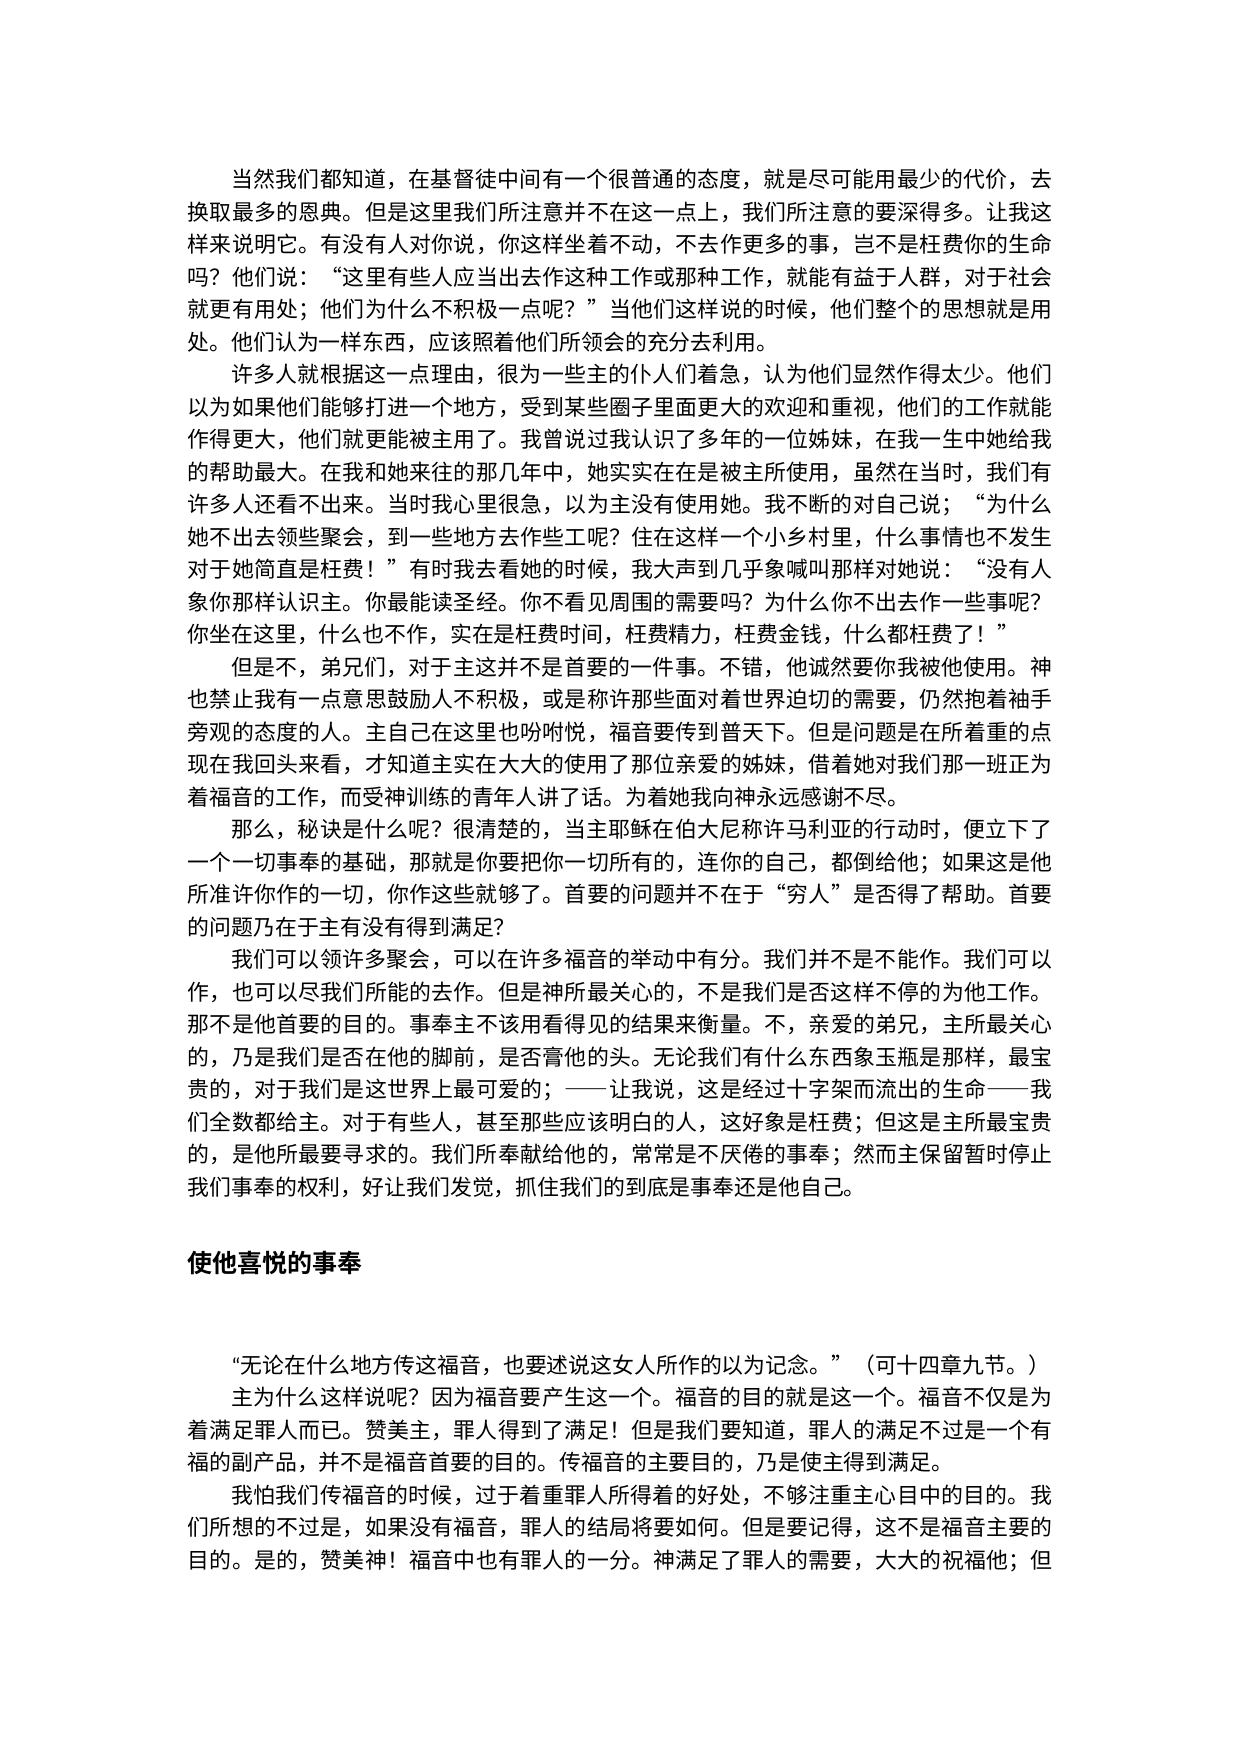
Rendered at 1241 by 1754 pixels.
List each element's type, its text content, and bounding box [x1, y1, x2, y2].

text 那么，秘诀是什么呢？很清楚的，当主耶稣在伯大尼称许马利亚的行动时，便立下了一个一切事奉的基础，那就是你要把你一切所有的，连你的自己，都倒给他；如果这是他所准许你作的一切，你作这些就够了。首要的问题并不在于“穷人”是否得了帮助。首要的问题乃在于主有没有得到满足？ [187, 812, 1053, 942]
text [187, 1477, 1053, 1575]
text 许多人就根据这一点理由，很为一些主的仆人们着急，认为他们显然作得太少。他们以为如果他们能够打进一个地方，受到某些圈子里面更大的欢迎和重视，他们的工作就能作得更大，他们就更能被主用了。我曾说过我认识了多年的一位姊妹，在我一生中她给我的帮助最大。在我和她来往的那几年中，她实实在在是被主所使用，虽然在当时，我们有许多人还看不出来。当时我心里很急，以为主没有使用她。我不断的对自己说；“为什么她不出去领些聚会，到一些地方去作些工呢？住在这样一个小乡村里，什么事情也不发生，对于她简直是枉费！”有时我去看她的时候，我大声到几乎象喊叫那样对她说：“没有人象你那样认识主。你最能读圣经。你不看见周围的需要吗？为什么你不出去作一些事呢？你坐在这里，什么也不作，实在是枉费时间，枉费精力，枉费金钱，什么都枉费了！” [187, 357, 1053, 649]
text 主为什么这样说呢？因为福音要产生这一个。福音的目的就是这一个。福音不仅是为着满足罪人而已。赞美主，罪人得到了满足！但是我们要知道，罪人的满足不过是一个有福的副产品，并不是福音首要的目的。传福音的主要目的，乃是使主得到满足。 [187, 1380, 1053, 1477]
subtitle 使他喜悦的事奉 [187, 1229, 1053, 1294]
text 当然我们都知道，在基督徒中间有一个很普通的态度，就是尽可能用最少的代价，去换取最多的恩典。但是这里我们所注意并不在这一点上，我们所注意的要深得多。让我这样来说明它。有没有人对你说，你这样坐着不动，不去作更多的事，岂不是枉费你的生命吗？他们说：“这里有些人应当出去作这种工作或那种工作，就能有益于人群，对于社会就更有用处；他们为什么不积极一点呢？”当他们这样说的时候，他们整个的思想就是用处。他们认为一样东西，应该照着他们所领会的充分去利用。 [187, 162, 1053, 357]
text 我们可以领许多聚会，可以在许多福音的举动中有分。我们并不是不能作。我们可以作，也可以尽我们所能的去作。但是神所最关心的，不是我们是否这样不停的为他工作。那不是他首要的目的。事奉主不该用看得见的结果来衡量。不，亲爱的弟兄，主所最关心的，乃是我们是否在他的脚前，是否膏他的头。无论我们有什么东西象玉瓶是那样，最宝贵的，对于我们是这世界上最可爱的；——让我说，这是经过十字架而流出的生命——我们全数都给主。对于有些人，甚至那些应该明白的人，这好象是枉费；但这是主所最宝贵的，是他所最要寻求的。我们所奉献给他的，常常是不厌倦的事奉；然而主保留暂时停止我们事奉的权利，好让我们发觉，抓住我们的到底是事奉还是他自己。 [187, 942, 1053, 1202]
text 但是不，弟兄们，对于主这并不是首要的一件事。不错，他诚然要你我被他使用。神也禁止我有一点意思鼓励人不积极，或是称许那些面对着世界迫切的需要，仍然抱着袖手旁观的态度的人。主自己在这里也吩咐悦，福音要传到普天下。但是问题是在所着重的点，现在我回头来看，才知道主实在大大的使用了那位亲爱的姊妹，借着她对我们那一班正为着福音的工作，而受神训练的青年人讲了话。为着她我向神永远感谢不尽。 [187, 649, 1053, 812]
text “无论在什么地方传这福音，也要述说这女人所作的以为记念。”（可十四章九节。） [187, 1347, 1053, 1380]
